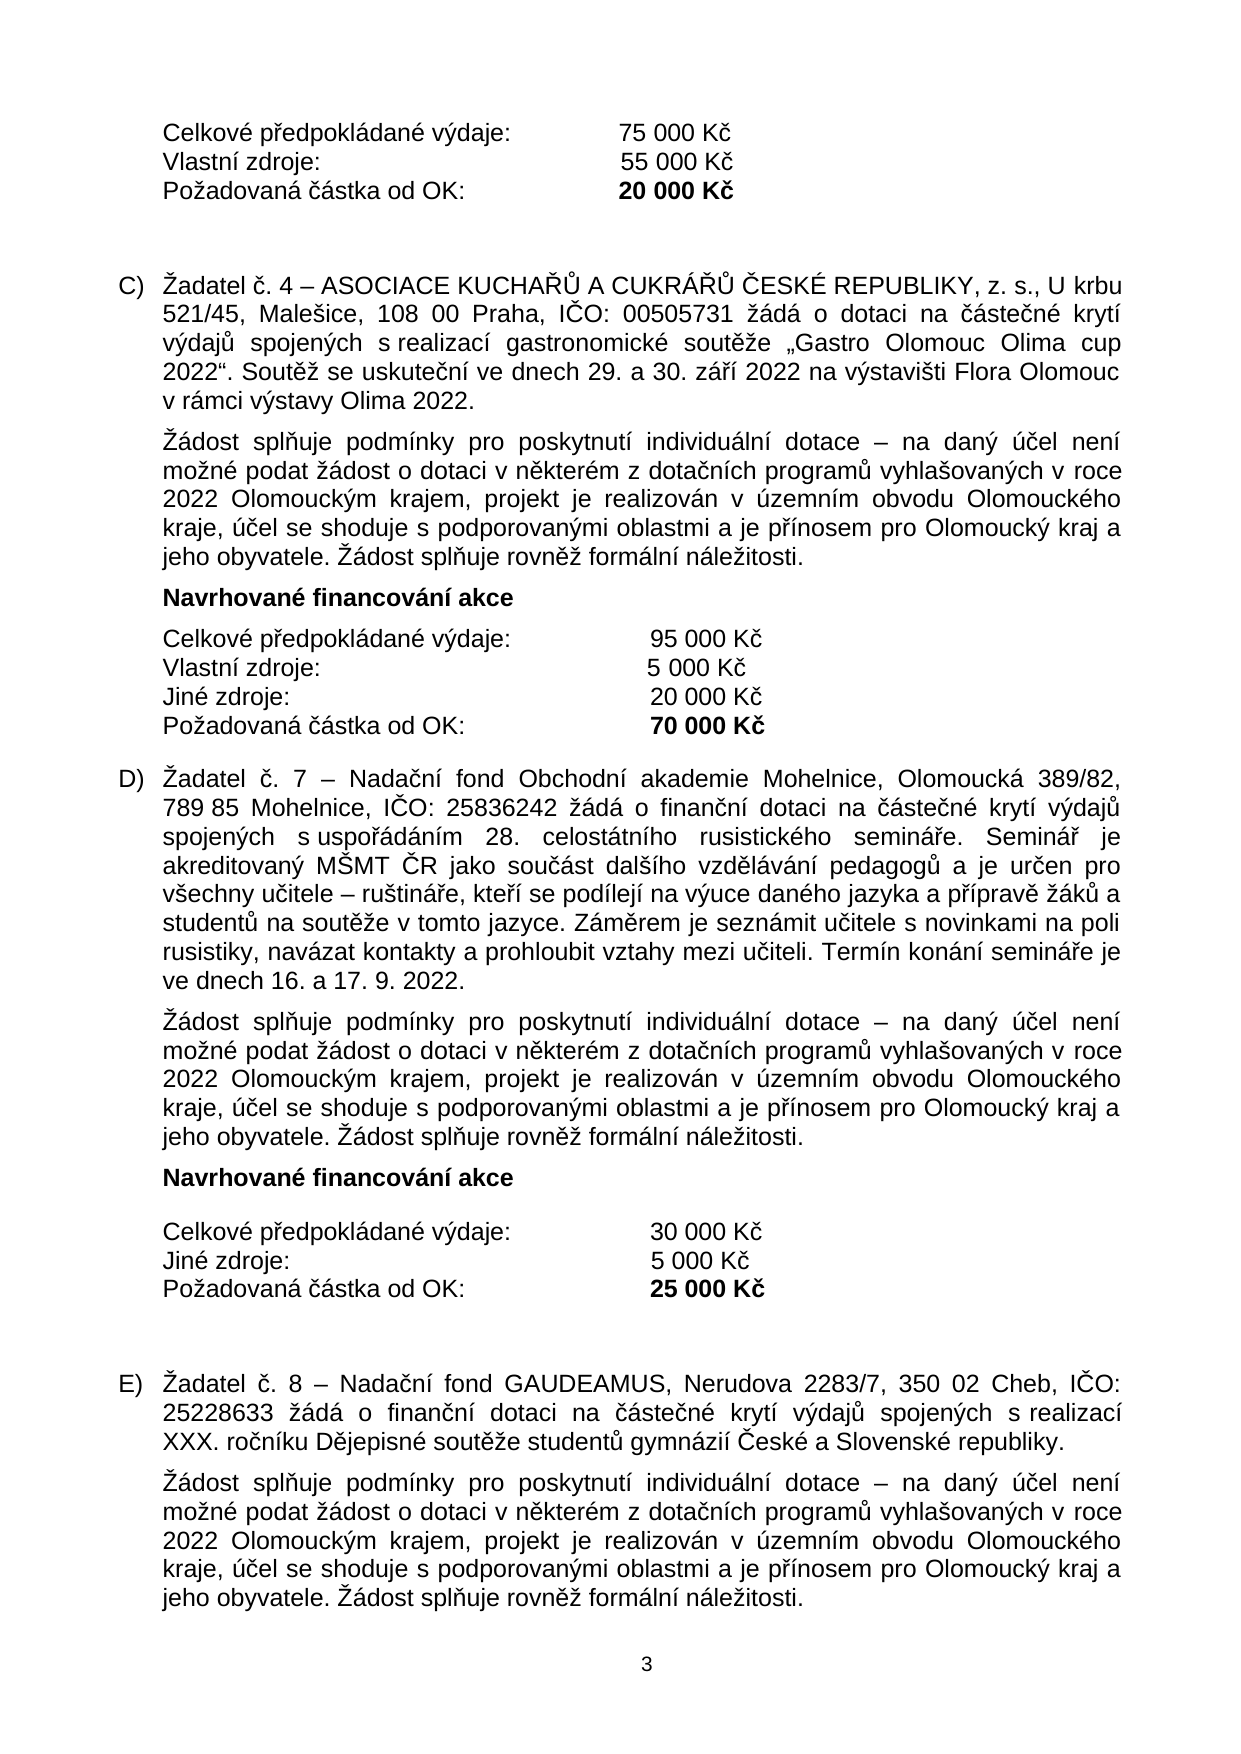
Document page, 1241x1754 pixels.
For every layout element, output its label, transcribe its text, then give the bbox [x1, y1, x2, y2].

text Celkové předpokládané výdaje: 30 000 Kč [162, 1217, 1122, 1246]
text Navrhované financování akce [118, 1163, 1122, 1192]
text Požadovaná částka od OK: 70 000 Kč [162, 711, 1122, 739]
list Žadatel č. 7 – Nadační fond Obchodní akademie Mohelnice, Olomoucká 389/82, 789 85 Mohelnice, IČO: 25836242 žádá o finanční dotaci na částečné krytí výdajů spojených s uspořádáním 28. celostátního rusistického semináře. Seminář je akreditovaný MŠMT ČR jako součást dalšího vzdělávání pedagogů a je určen pro všechny učitele – ruštináře, kteří se podílejí na výuce daného jazyka a přípravě žáků a studentů na soutěže v tomto jazyce. Záměrem je seznámit učitele s novinkami na poli rusistiky, navázat kontakty a prohloubit vztahy mezi učiteli. Termín konání semináře je ve dnech 16. a 17. 9. 2022. [118, 764, 1122, 994]
text Jiné zdroje: 20 000 Kč [162, 682, 1122, 711]
text Požadovaná částka od OK: 20 000 Kč [162, 176, 1122, 204]
text Požadovaná částka od OK: 25 000 Kč [162, 1274, 1122, 1303]
text Vlastní zdroje: 55 000 Kč [162, 147, 1122, 176]
text Navrhované financování akce [162, 583, 1122, 612]
text Celkové předpokládané výdaje: 75 000 Kč [162, 118, 1122, 147]
list Žadatel č. 4 – ASOCIACE KUCHAŘŮ A CUKRÁŘŮ ČESKÉ REPUBLIKY, z. s., U krbu 521/45, Malešice, 108 00 Praha, IČO: 00505731 žádá o dotaci na částečné krytí výdajů spojených s realizací gastronomické soutěže „Gastro Olomouc Olima cup 2022“. Soutěž se uskuteční ve dnech 29. a 30. září 2022 na výstavišti Flora Olomouc v rámci výstavy Olima 2022. [118, 271, 1122, 414]
text Jiné zdroje: 5 000 Kč [162, 1246, 1122, 1274]
text Celkové předpokládané výdaje: 95 000 Kč [162, 624, 1122, 653]
text Vlastní zdroje: 5 000 Kč [162, 653, 1122, 682]
list Žadatel č. 8 – Nadační fond GAUDEAMUS, Nerudova 2283/7, 350 02 Cheb, IČO: 25228633 žádá o finanční dotaci na částečné krytí výdajů spojených s realizací XXX. ročníku Dějepisné soutěže studentů gymnázií České a Slovenské republiky. [118, 1369, 1122, 1456]
